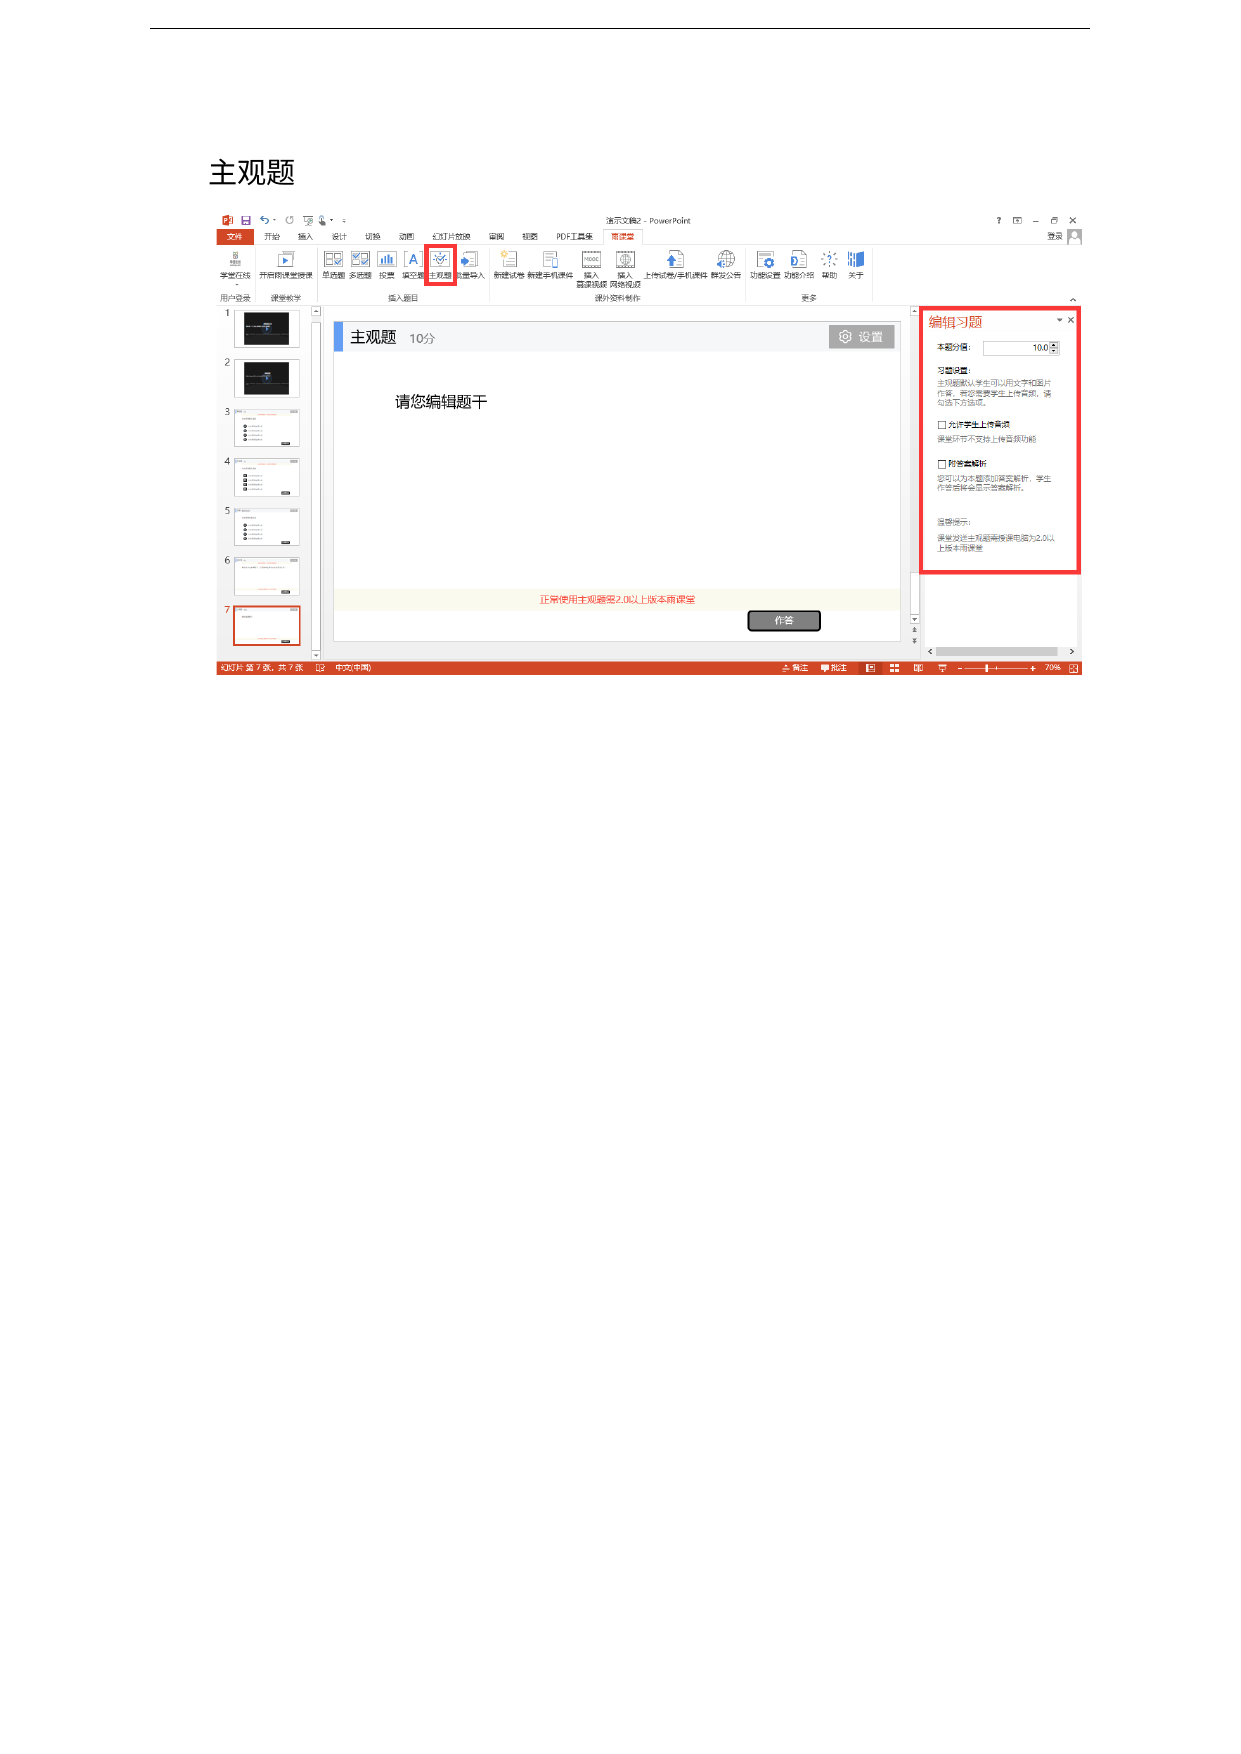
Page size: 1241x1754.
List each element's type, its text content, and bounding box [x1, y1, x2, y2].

text 主观题 [150, 150, 1090, 192]
picture [216, 213, 1082, 675]
